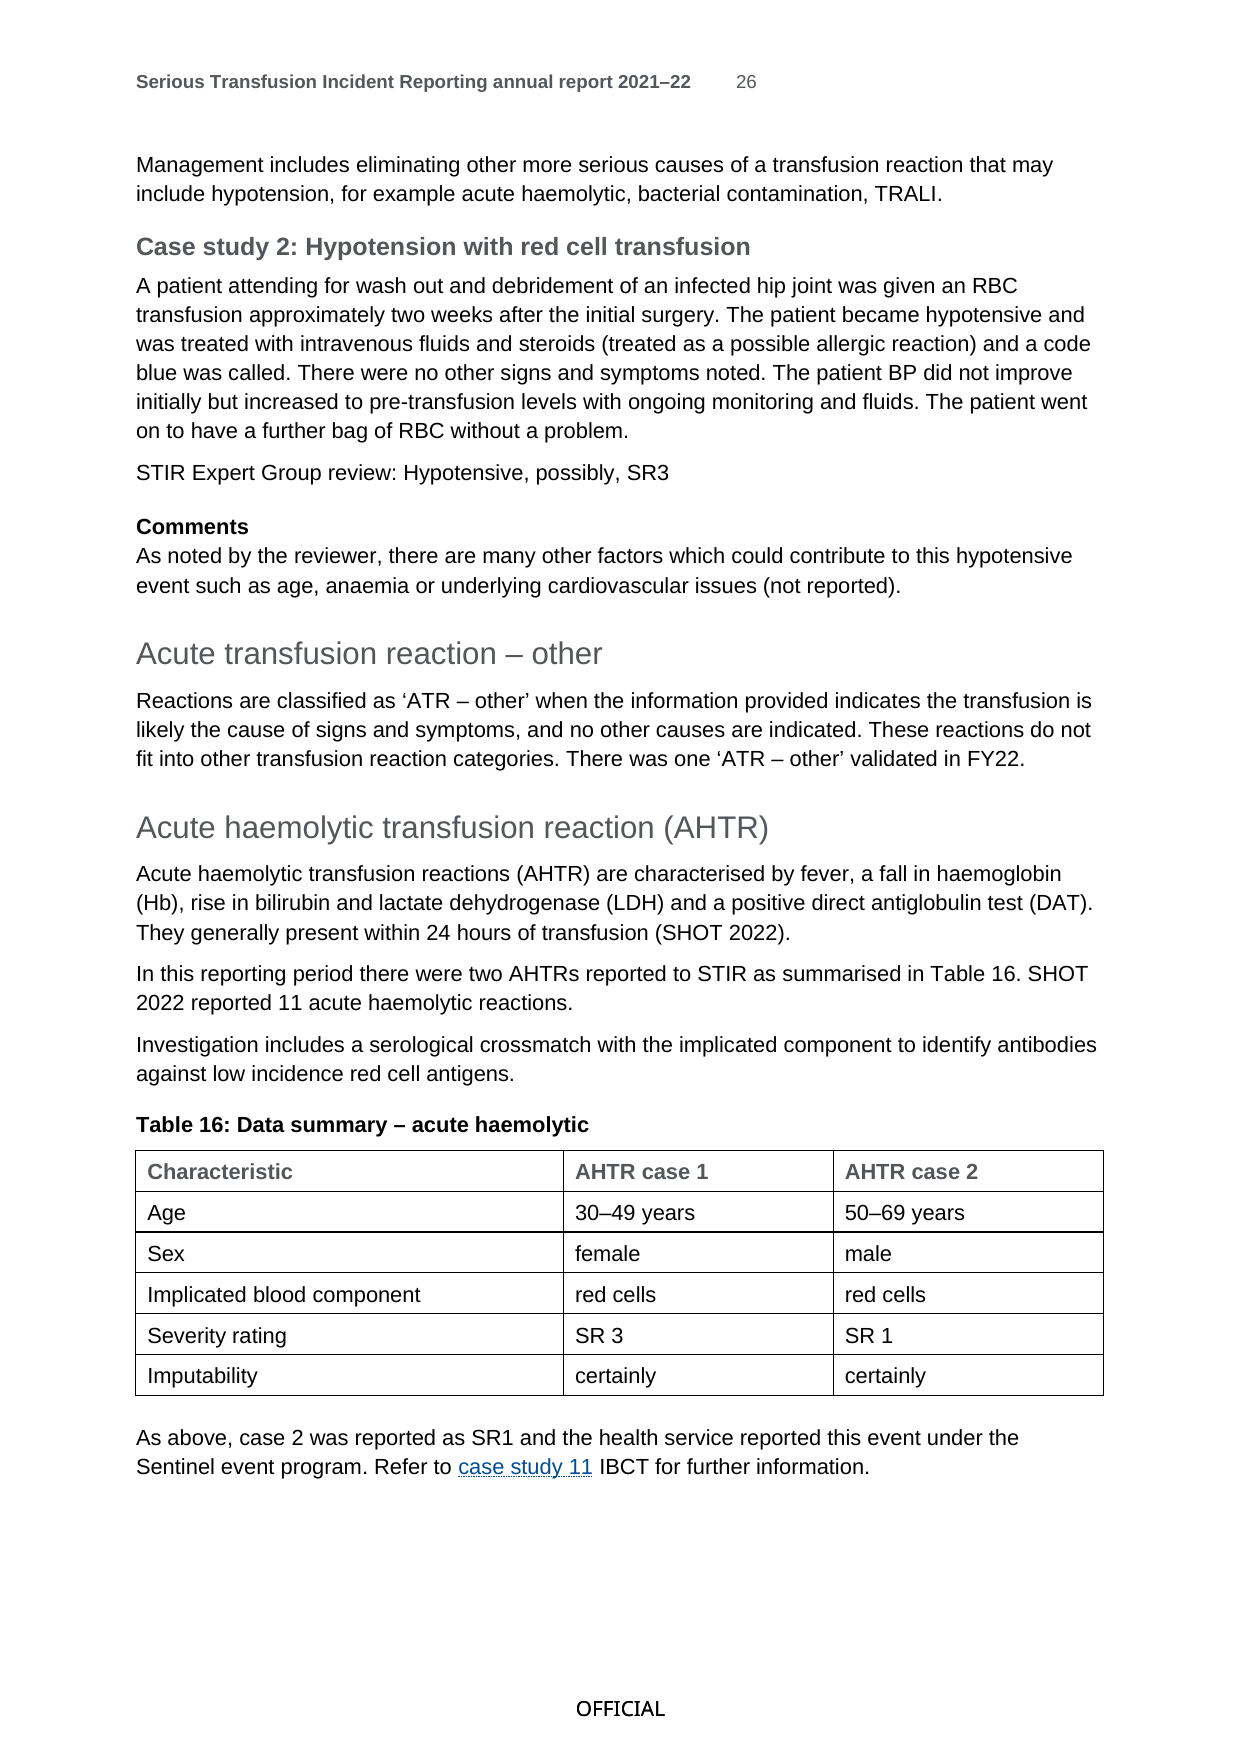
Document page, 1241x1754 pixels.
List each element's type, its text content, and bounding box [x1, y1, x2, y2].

text In this reporting period there were two AHTRs reported to STIR as summarised in Table 16. SHOT 2022 reported 11 acute haemolytic reactions. [136, 957, 1104, 1015]
text Management includes eliminating other more serious causes of a transfusion reaction that may include hypotension, for example acute haemolytic, bacterial contamination, TRALI. [136, 148, 1104, 206]
table_cell red cells [564, 1273, 833, 1313]
text A patient attending for wash out and debridement of an infected hip joint was given an RBC transfusion approximately two weeks after the initial surgery. The patient became hypotensive and was treated with intravenous fluids and steroids (treated as a possible allergic reaction) and a code blue was called. There were no other signs and symptoms noted. The patient BP did not improve initially but increased to pre-transfusion levels with ongoing monitoring and fluids. The patient went on to have a further bag of RBC without a problem. [136, 268, 1104, 443]
table_cell male [834, 1233, 1103, 1272]
table_cell Sex [136, 1233, 563, 1272]
text Acute haemolytic transfusion reactions (AHTR) are characterised by fever, a fall in haemoglobin (Hb), rise in bilirubin and lactate dehydrogenase (LDH) and a positive direct antiglobulin test (DAT). They generally present within 24 hours of transfusion (SHOT 2022). [136, 857, 1104, 944]
subtitle Case study 2: Hypotension with red cell transfusion [136, 231, 1104, 260]
table_cell SR 1 [834, 1314, 1103, 1354]
text As noted by the reviewer, there are many other factors which could contribute to this hypotensive event such as age, anaemia or underlying cardiovascular issues (not reported). [136, 539, 1104, 598]
table_cell SR 3 [564, 1314, 833, 1354]
table_cell Implicated blood component [136, 1273, 563, 1313]
table_cell 30–49 years [564, 1192, 833, 1231]
table_cell certainly [564, 1355, 833, 1395]
subtitle Acute transfusion reaction – other [136, 635, 1104, 671]
table_cell female [564, 1233, 833, 1272]
text Table 16: Data summary – acute haemolytic [136, 1111, 1104, 1137]
table_cell certainly [834, 1355, 1103, 1395]
table_cell 50–69 years [834, 1192, 1103, 1231]
table_cell Severity rating [136, 1314, 563, 1354]
subtitle Acute haemolytic transfusion reaction (AHTR) [136, 809, 1104, 844]
text As above, case 2 was reported as SR1 and the health service reported this event under the Sentinel event program. Refer to case study 11 IBCT for further information. [136, 1421, 1104, 1479]
table_header Characteristic [136, 1151, 563, 1191]
table_header AHTR case 2 [834, 1151, 1103, 1191]
text Reactions are classified as ‘ATR – other’ when the information provided indicates the transfusion is likely the cause of signs and symptoms, and no other causes are indicated. These reactions do not fit into other transfusion reaction categories. There was one ‘ATR – other’ validated in FY22. [136, 684, 1104, 771]
table_cell Age [136, 1192, 563, 1231]
table_cell red cells [834, 1273, 1103, 1313]
text STIR Expert Group review: Hypotensive, possibly, SR3 [136, 456, 1104, 485]
table_cell Imputability [136, 1355, 563, 1395]
text Investigation includes a serological crossmatch with the implicated component to identify antibodies against low incidence red cell antigens. [136, 1028, 1104, 1086]
table_header AHTR case 1 [564, 1151, 833, 1191]
subtitle Comments [136, 510, 1104, 539]
